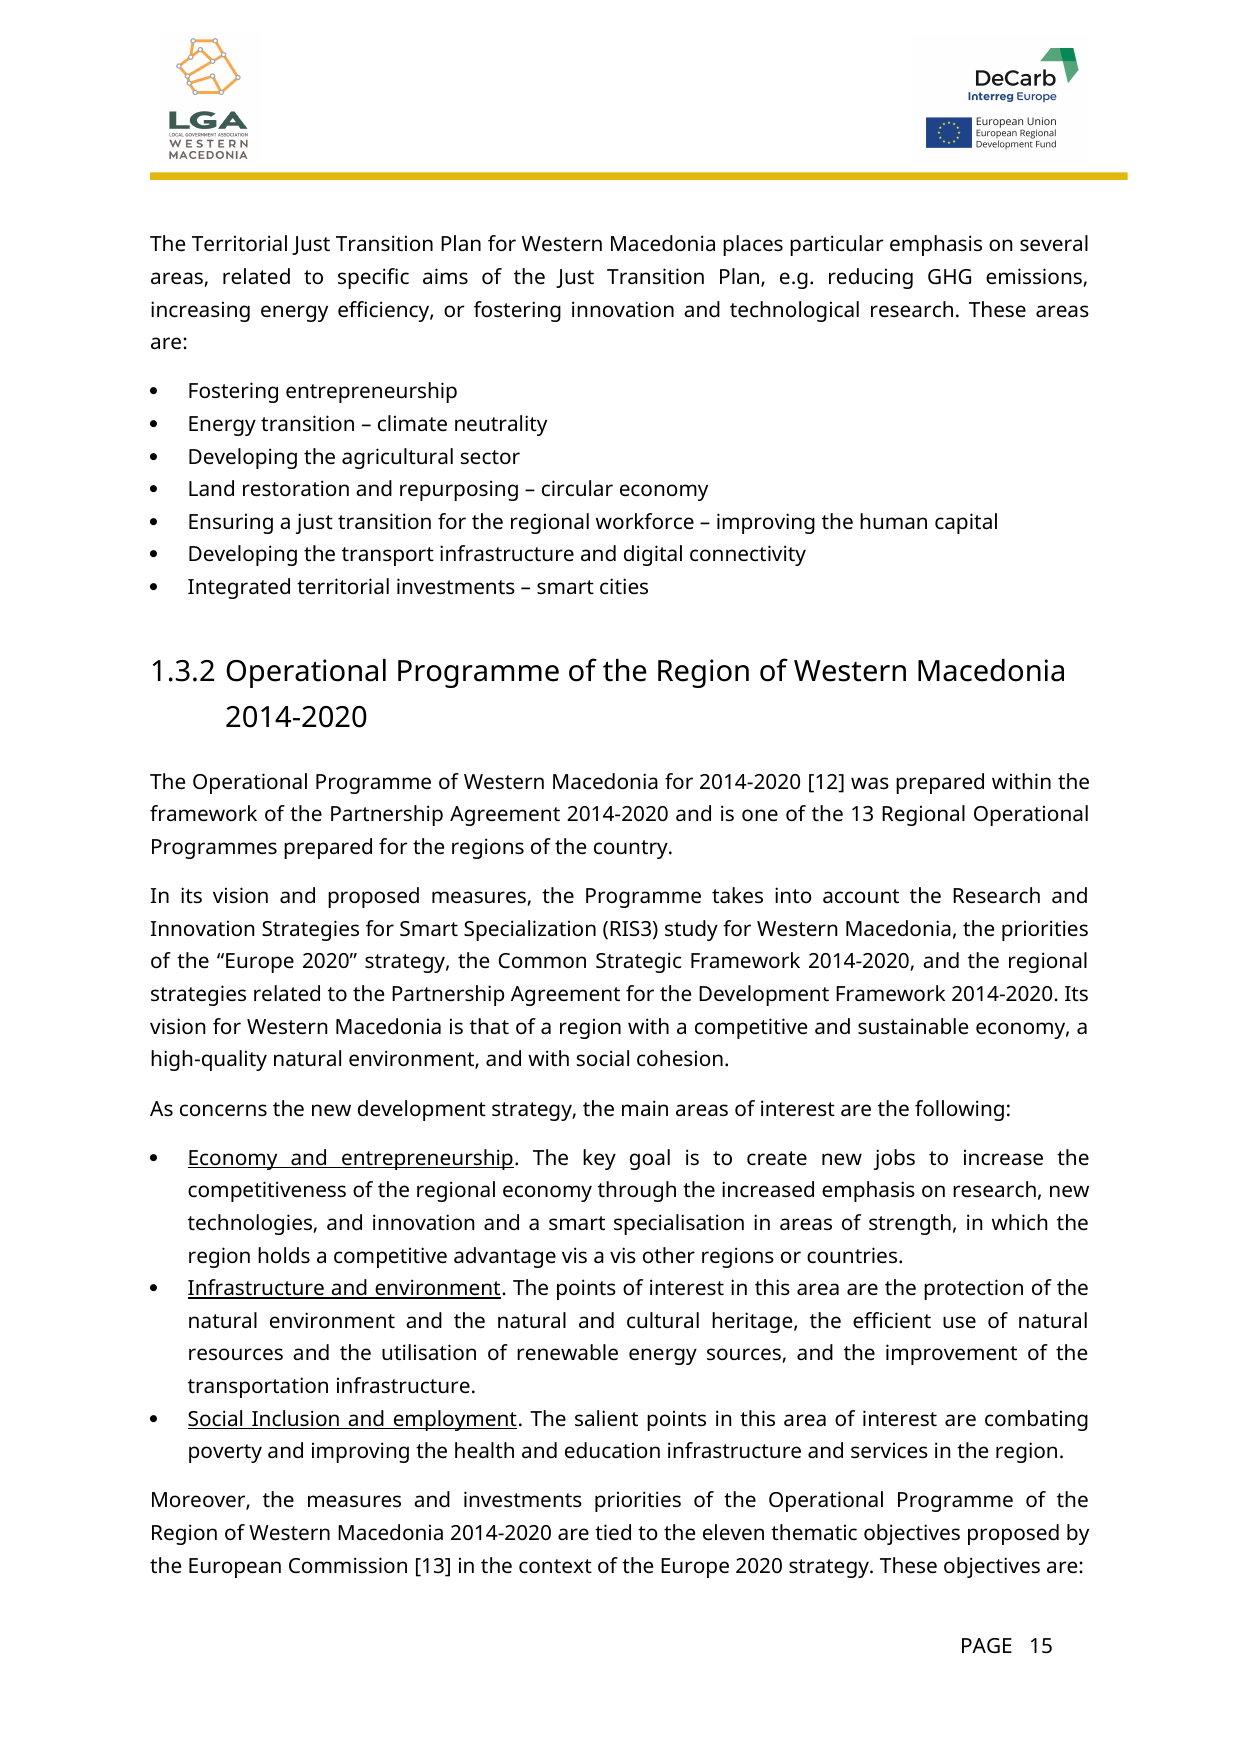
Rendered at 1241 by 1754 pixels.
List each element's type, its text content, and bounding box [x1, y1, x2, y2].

list Land restoration and repurposing – circular economy [150, 474, 1090, 503]
list Ensuring a just transition for the regional workforce – improving the human capital [150, 507, 1090, 535]
list Fostering entrepreneurship [150, 377, 1090, 405]
list Social Inclusion and employment. The salient points in this area of interest are combating poverty and improving the health and education infrastructure and services in the region. [150, 1404, 1090, 1465]
list Infrastructure and environment. The points of interest in this area are the protection of the natural environment and the natural and cultural heritage, the efficient use of natural resources and the utilisation of renewable energy sources, and the improvement of the transportation infrastructure. [150, 1273, 1090, 1399]
list Developing the agricultural sector [150, 442, 1090, 470]
picture [158, 32, 261, 165]
text The Operational Programme of Western Macedonia for 2014-2020 was prepared within the framework of the Partnership Agreement 2014-2020 and is one of the 13 Regional Operational Programmes prepared for the regions of the country. [150, 767, 1090, 861]
text Moreover, the measures and investments priorities of the Operational Programme of the Region of Western Macedonia 2014-2020 are tied to the eleven thematic objectives proposed by the European Commission in the context of the Europe 2020 strategy. These objectives are: [150, 1486, 1090, 1579]
subtitle Operational Programme of the Region of Western Macedonia 2014-2020 [150, 651, 1090, 736]
text As concerns the new development strategy, the main areas of interest are the following: [150, 1094, 1090, 1122]
picture [908, 36, 1091, 166]
text The Territorial Just Transition Plan for Western Macedonia places particular emphasis on several areas, related to specific aims of the Just Transition Plan, e.g. reducing GHG emissions, increasing energy efficiency, or fostering innovation and technological research. These areas are: [150, 229, 1090, 356]
list Developing the transport infrastructure and digital connectivity [150, 539, 1090, 568]
list Energy transition – climate neutrality [150, 409, 1090, 438]
list Economy and entrepreneurship. The key goal is to create new jobs to increase the competitiveness of the regional economy through the increased emphasis on research, new technologies, and innovation and a smart specialisation in areas of strength, in which the region holds a competitive advantage vis a vis other regions or countries. [150, 1143, 1090, 1269]
list Integrated territorial investments – smart cities [150, 572, 1090, 601]
text In its vision and proposed measures, the Programme takes into account the Research and Innovation Strategies for Smart Specialization (RIS3) study for Western Macedonia, the priorities of the “Europe 2020” strategy, the Common Strategic Framework 2014-2020, and the regional strategies related to the Partnership Agreement for the Development Framework 2014-2020. Its vision for Western Macedonia is that of a region with a competitive and sustainable economy, a high-quality natural environment, and with social cohesion. [150, 881, 1090, 1073]
